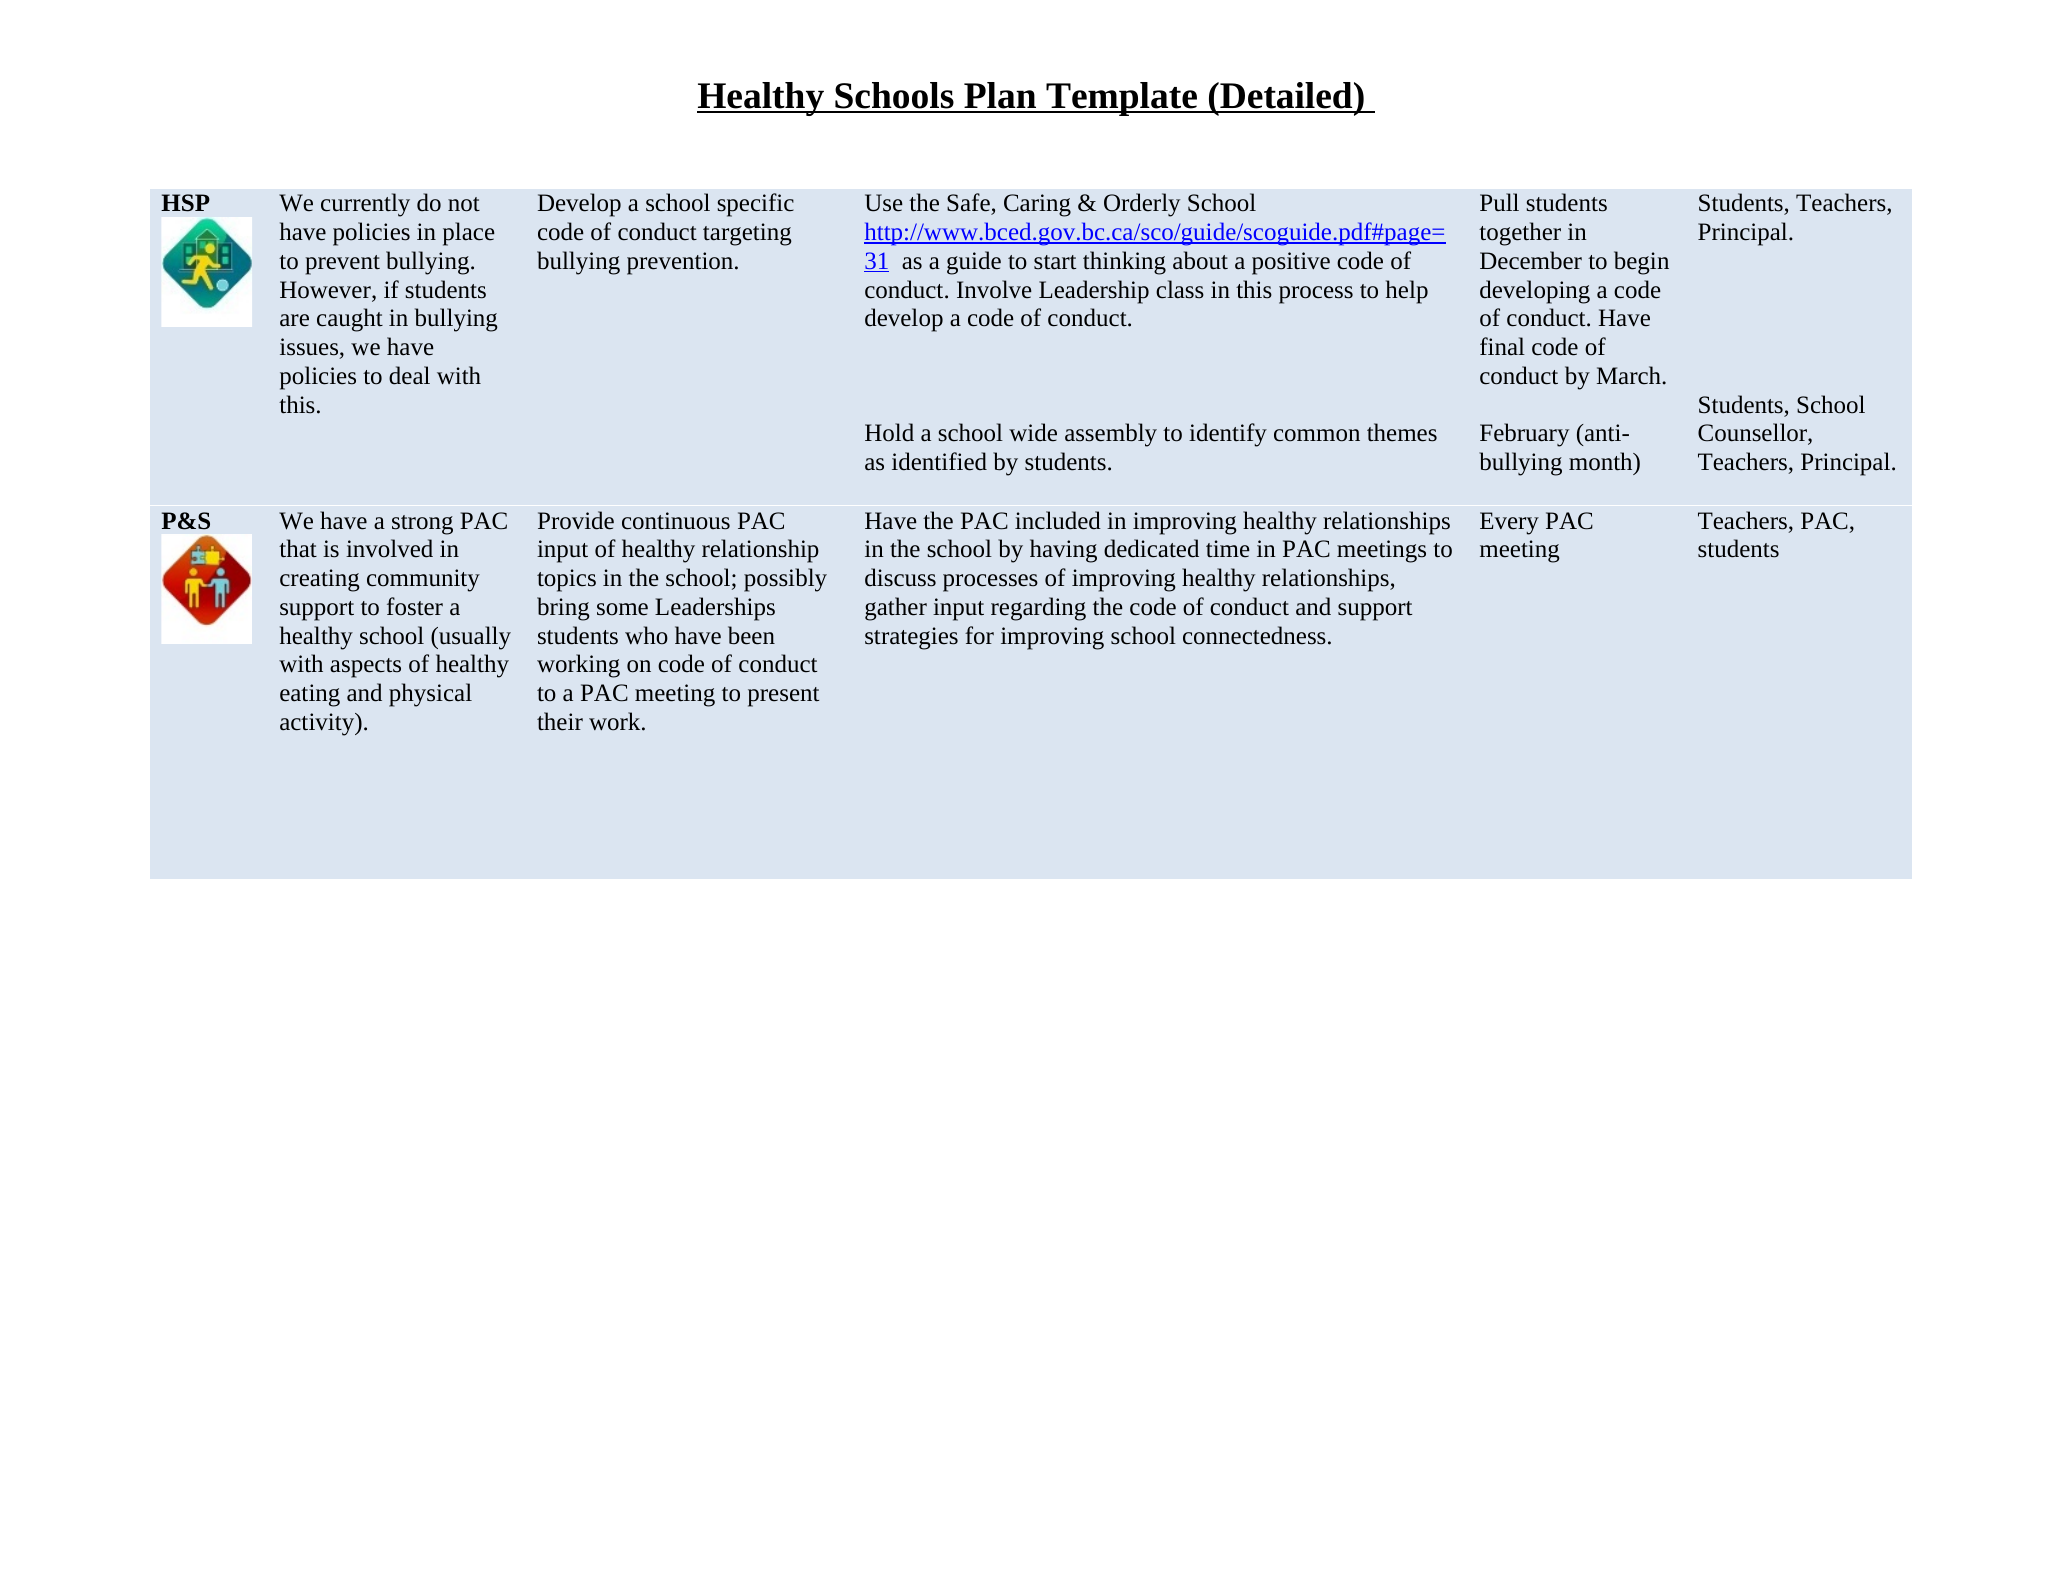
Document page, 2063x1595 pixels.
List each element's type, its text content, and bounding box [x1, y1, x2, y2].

picture [161, 534, 252, 644]
table_cell Develop a school specific code of conduct targeting bullying prevention. [526, 189, 853, 505]
table_cell P&S [150, 506, 268, 879]
table_cell We currently do not have policies in place to prevent bullying. However, if students are caught in bullying issues, we have policies to deal with this. [268, 189, 526, 505]
table_cell HSP [150, 189, 268, 505]
table_cell Every PAC meeting [1468, 506, 1686, 879]
table_cell Pull students together in December to begin developing a code of conduct. Have final code of conduct by March. February (anti-bullying month) [1468, 189, 1686, 505]
table_cell Students, Teachers, Principal. Students, School Counsellor, Teachers, Principal. [1686, 189, 1912, 505]
table_cell Use the Safe, Caring & Orderly School http://www.bced.gov.bc.ca/sco/guide/scoguide.pdf#page=31 as a guide to start thinking about a positive code of conduct. Involve Leadership class in this process to help develop a code of conduct. Hold a school wide assembly to identify common themes as identified by students. [853, 189, 1468, 505]
table_cell Teachers, PAC, students [1686, 506, 1912, 879]
table_cell Provide continuous PAC input of healthy relationship topics in the school; possibly bring some Leaderships students who have been working on code of conduct to a PAC meeting to present their work. [526, 506, 853, 879]
picture [161, 217, 253, 327]
table_cell Have the PAC included in improving healthy relationships in the school by having dedicated time in PAC meetings to discuss processes of improving healthy relationships, gather input regarding the code of conduct and support strategies for improving school connectedness. [853, 506, 1468, 879]
table_cell We have a strong PAC that is involved in creating community support to foster a healthy school (usually with aspects of healthy eating and physical activity). [268, 506, 526, 879]
